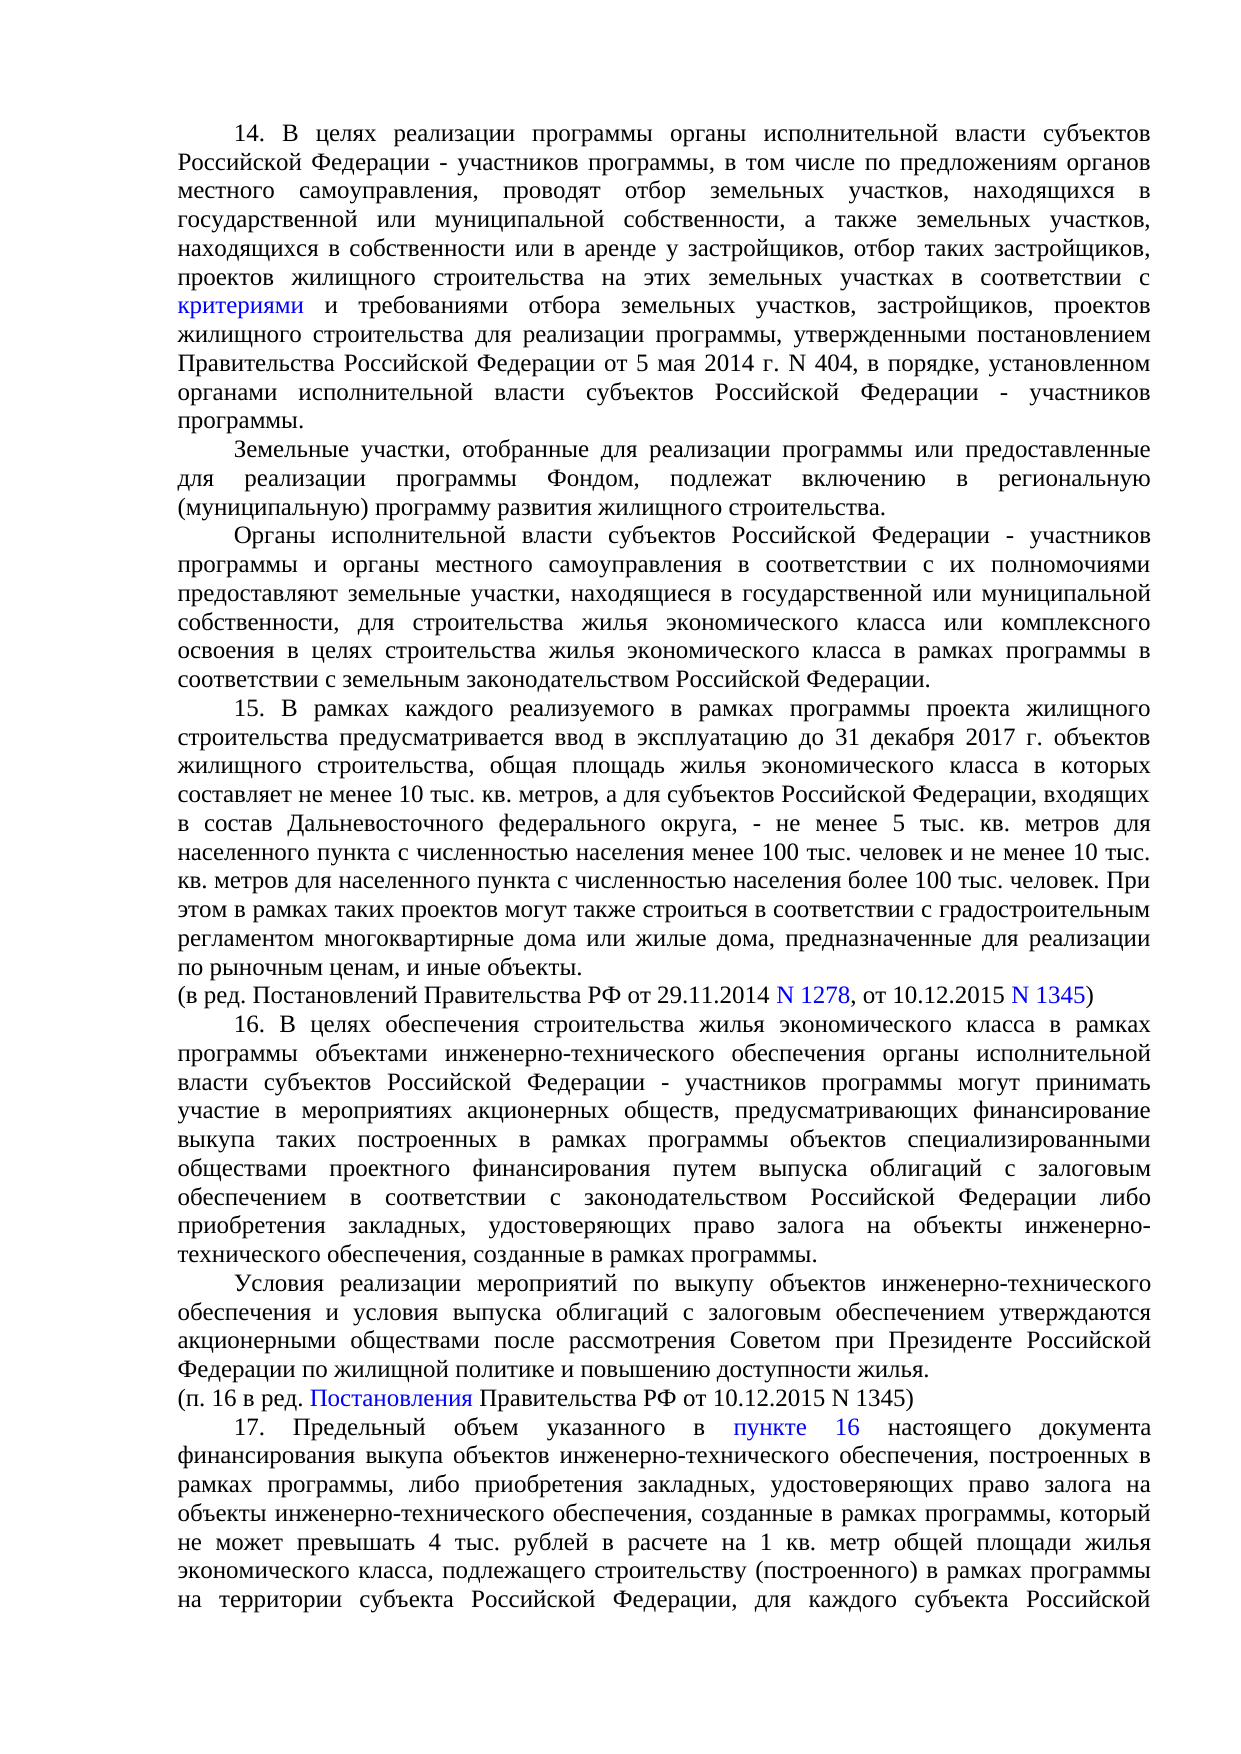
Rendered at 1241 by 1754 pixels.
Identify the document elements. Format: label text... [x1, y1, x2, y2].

text Земельные участки, отобранные для реализации программы или предоставленные для реализации программы Фондом, подлежат включению в региональную (муниципальную) программу развития жилищного строительства. [177, 434, 1152, 521]
text 15. В рамках каждого реализуемого в рамках программы проекта жилищного строительства предусматривается ввод в эксплуатацию до 31 декабря 2017 г. объектов жилищного строительства, общая площадь жилья экономического класса в которых составляет не менее 10 тыс. кв. метров, а для субъектов Российской Федерации, входящих в состав Дальневосточного федерального округа, - не менее 5 тыс. кв. метров для населенного пункта с численностью населения менее 100 тыс. человек и не менее 10 тыс. кв. метров для населенного пункта с численностью населения более 100 тыс. человек. При этом в рамках таких проектов могут также строиться в соответствии с градостроительным регламентом многоквартирные дома или жилые дома, предназначенные для реализации по рыночным ценам, и иные объекты. [177, 693, 1152, 981]
text Условия реализации мероприятий по выкупу объектов инженерно-технического обеспечения и условия выпуска облигаций с залоговым обеспечением утверждаются акционерными обществами после рассмотрения Советом при Президенте Российской Федерации по жилищной политике и повышению доступности жилья. [177, 1268, 1152, 1383]
text 14. В целях реализации программы органы исполнительной власти субъектов Российской Федерации - участников программы, в том числе по предложениям органов местного самоуправления, проводят отбор земельных участков, находящихся в государственной или муниципальной собственности, а также земельных участков, находящихся в собственности или в аренде у застройщиков, отбор таких застройщиков, проектов жилищного строительства на этих земельных участках в соответствии с критериями и требованиями отбора земельных участков, застройщиков, проектов жилищного строительства для реализации программы, утвержденными постановлением Правительства Российской Федерации от 5 мая 2014 г. N 404, в порядке, установленном органами исполнительной власти субъектов Российской Федерации - участников программы. [177, 118, 1152, 434]
text (в ред. Постановлений Правительства РФ от 29.11.2014 N 1278, от 10.12.2015 N 1345) [177, 981, 1152, 1009]
text (п. 16 в ред. Постановления Правительства РФ от 10.12.2015 N 1345) [177, 1383, 1152, 1412]
text 16. В целях обеспечения строительства жилья экономического класса в рамках программы объектами инженерно-технического обеспечения органы исполнительной власти субъектов Российской Федерации - участников программы могут принимать участие в мероприятиях акционерных обществ, предусматривающих финансирование выкупа таких построенных в рамках программы объектов специализированными обществами проектного финансирования путем выпуска облигаций с залоговым обеспечением в соответствии с законодательством Российской Федерации либо приобретения закладных, удостоверяющих право залога на объекты инженерно-технического обеспечения, созданные в рамках программы. [177, 1009, 1152, 1268]
text Органы исполнительной власти субъектов Российской Федерации - участников программы и органы местного самоуправления в соответствии с их полномочиями предоставляют земельные участки, находящиеся в государственной или муниципальной собственности, для строительства жилья экономического класса или комплексного освоения в целях строительства жилья экономического класса в рамках программы в соответствии с земельным законодательством Российской Федерации. [177, 521, 1152, 693]
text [177, 1412, 1152, 1613]
